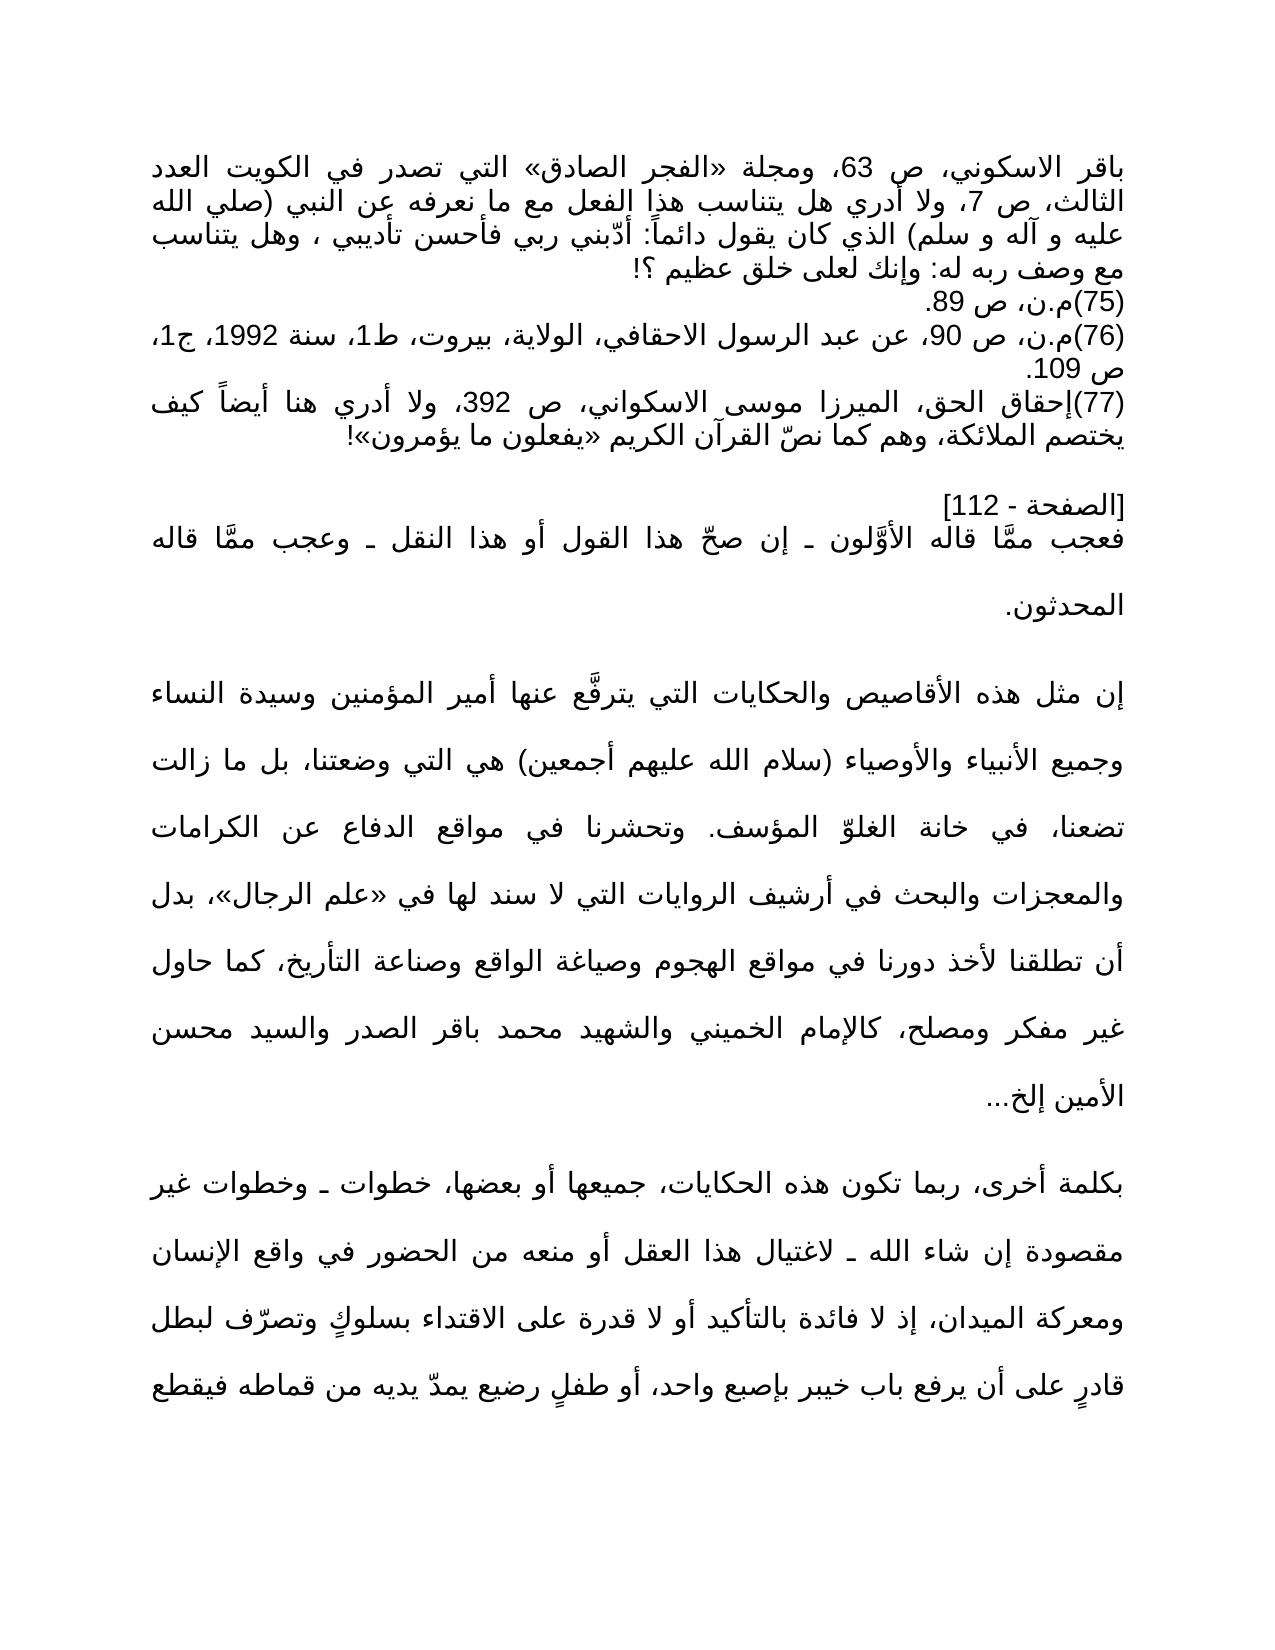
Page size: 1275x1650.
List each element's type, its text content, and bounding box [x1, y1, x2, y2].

text (75)م.ن، ص 89. [150, 284, 1125, 318]
text [الصفحة - 112] [150, 487, 1125, 521]
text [150, 150, 1125, 284]
text فعجب ممَّا قاله الأوَّلون ـ إن صحّ هذا القول أو هذا النقل ـ وعجب ممَّا قاله المحدثون. [150, 521, 1125, 622]
text إن مثل هذه الأقاصيص والحكايات التي يترفَّع عنها أمير المؤمنين وسيدة النساء وجميع الأنبياء والأوصياء (سلام الله عليهم أجمعين) هي التي وضعتنا، بل ما زالت تضعنا، في خانة الغلوّ المؤسف. وتحشرنا في مواقع الدفاع عن الكرامات والمعجزات والبحث في أرشيف الروايات التي لا سند لها في «علم الرجال»، بدل أن تطلقنا لأخذ دورنا في مواقع الهجوم وصياغة الواقع وصناعة التأريخ، كما حاول غير مفكر ومصلح، كالإمام الخميني والشهيد محمد باقر الصدر والسيد محسن الأمين إلخ... [150, 676, 1125, 1112]
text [150, 1166, 1125, 1401]
text (76)م.ن، ص 90، عن عبد الرسول الاحقافي، الولاية، بيروت، ط1، سنة 1992، ج1، ص 109. [150, 318, 1125, 385]
text (77)إحقاق الحق، الميرزا موسى الاسكواني، ص 392، ولا أدري هنا أيضاً كيف يختصم الملائكة، وهم كما نصّ القرآن الكريم «يفعلون ما يؤمرون»! [150, 385, 1125, 452]
